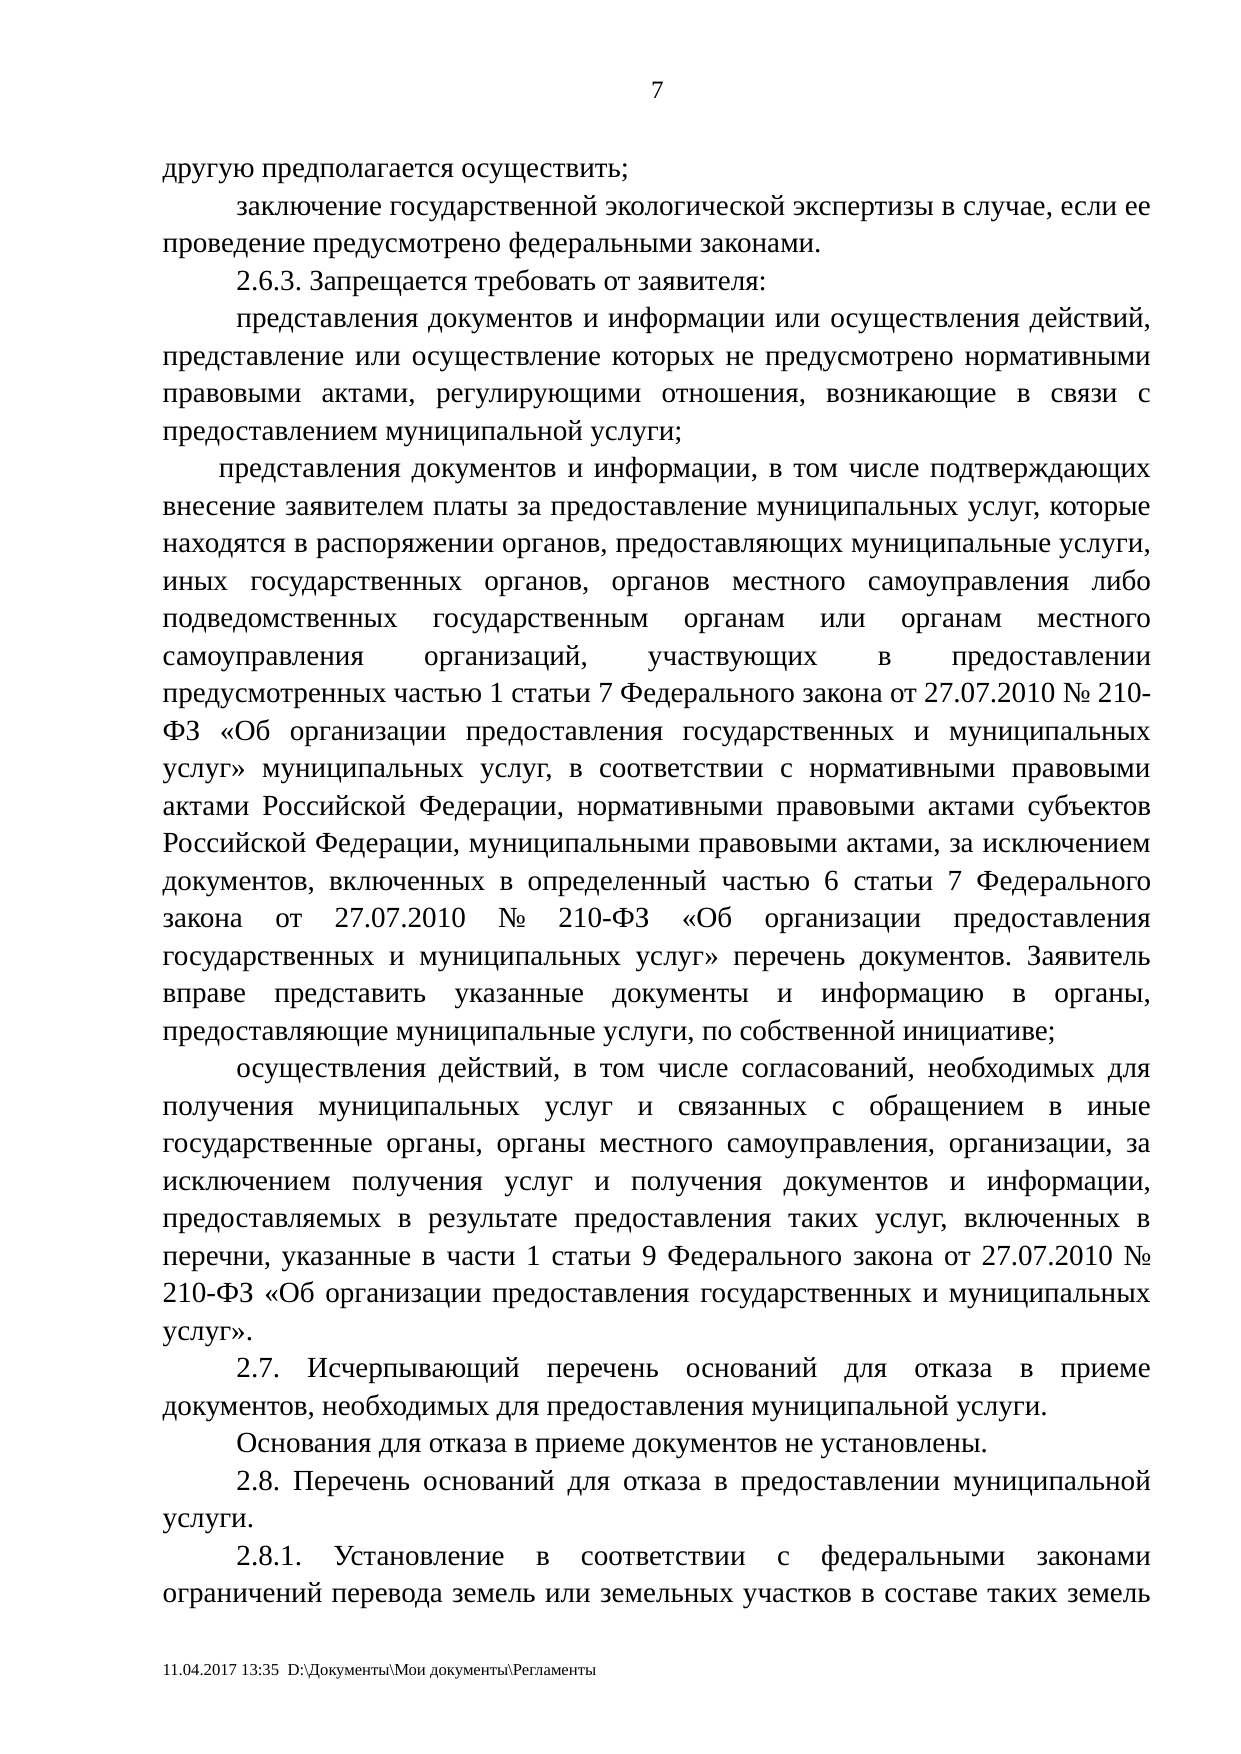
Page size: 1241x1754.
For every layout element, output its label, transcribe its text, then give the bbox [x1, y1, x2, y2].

text 2.8. Перечень оснований для отказа в предоставлении муниципальной услуги. [162, 1460, 1152, 1535]
text представления документов и информации или осуществления действий, представление или осуществление которых не предусмотрено нормативными правовыми актами, регулирующими отношения, возникающие в связи с предоставлением муниципальной услуги; [162, 298, 1152, 448]
text осуществления действий, в том числе согласований, необходимых для получения муниципальных услуг и связанных с обращением в иные государственные органы, органы местного самоуправления, организации, за исключением получения услуг и получения документов и информации, предоставляемых в результате предоставления таких услуг, включенных в перечни, указанные в части 1 статьи 9 Федерального закона от 27.07.2010 № 210-ФЗ «Об организации предоставления государственных и муниципальных услуг». [162, 1048, 1152, 1348]
text представления документов и информации, в том числе подтверждающих внесение заявителем платы за предоставление муниципальных услуг, которые находятся в распоряжении органов, предоставляющих муниципальные услуги, иных государственных органов, органов местного самоуправления либо подведомственных государственным органам или органам местного самоуправления организаций, участвующих в предоставлении предусмотренных частью 1 статьи 7 Федерального закона от 27.07.2010 № 210-ФЗ «Об организации предоставления государственных и муниципальных услуг» муниципальных услуг, в соответствии с нормативными правовыми актами Российской Федерации, нормативными правовыми актами субъектов Российской Федерации, муниципальными правовыми актами, за исключением документов, включенных в определенный частью 6 статьи 7 Федерального закона от 27.07.2010 № 210-ФЗ «Об организации предоставления государственных и муниципальных услуг» перечень документов. Заявитель вправе представить указанные документы и информацию в органы, предоставляющие муниципальные услуги, по собственной инициативе; [162, 448, 1152, 1048]
text заключение государственной экологической экспертизы в случае, если ее проведение предусмотрено федеральными законами. [162, 185, 1152, 260]
text 2.6.3. Запрещается требовать от заявителя: [162, 260, 1152, 298]
text 2.7. Исчерпывающий перечень оснований для отказа в приеме документов, необходимых для предоставления муниципальной услуги. [162, 1348, 1152, 1423]
text Основания для отказа в приеме документов не установлены. [162, 1423, 1152, 1460]
